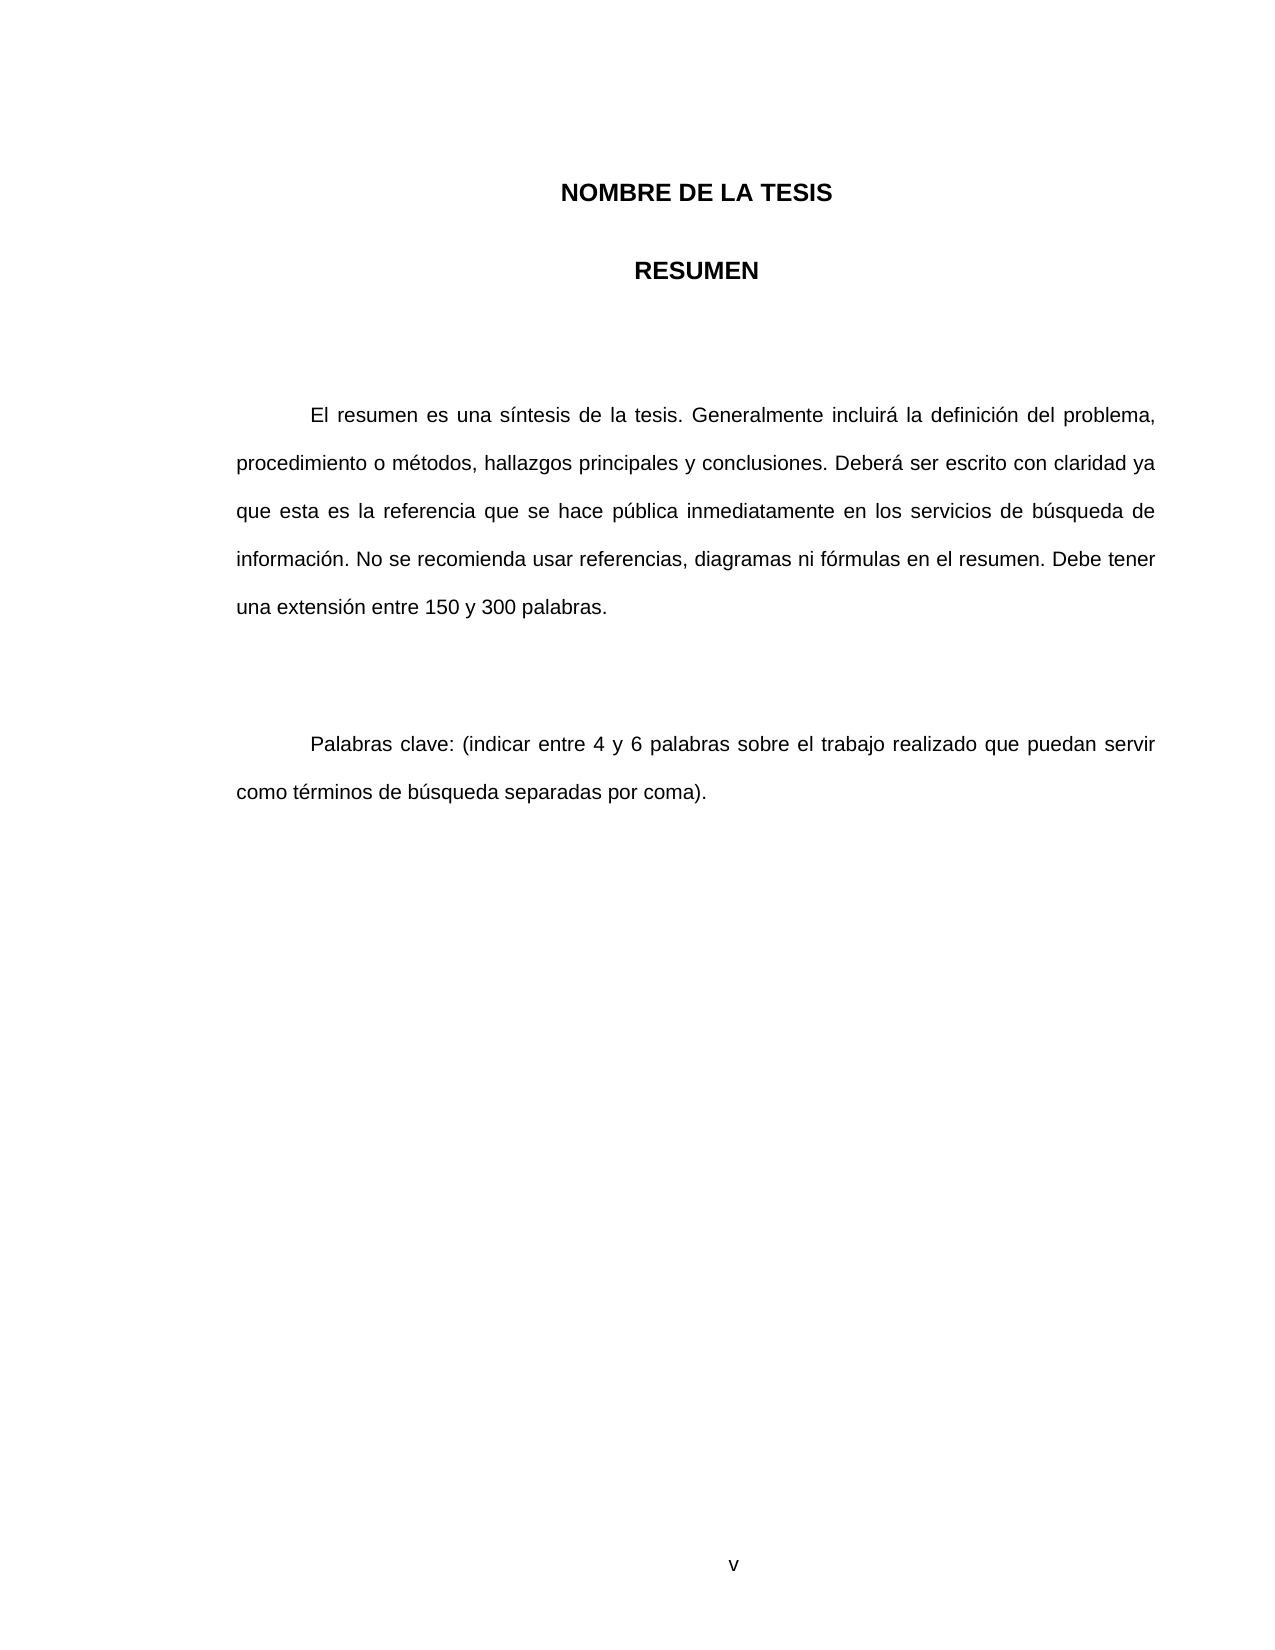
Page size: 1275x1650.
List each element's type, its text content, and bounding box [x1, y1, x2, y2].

text NOMBRE DE LA TESIS [236, 177, 1157, 206]
text El resumen es una síntesis de la tesis. Generalmente incluirá la definición del problema, procedimiento o métodos, hallazgos principales y conclusiones. Deberá ser escrito con claridad ya que esta es la referencia que se hace pública inmediatamente en los servicios de búsqueda de información. No se recomienda usar referencias, diagramas ni fórmulas en el resumen. Debe tener una extensión entre 150 y 300 palabras. [236, 403, 1157, 618]
text RESUMEN [236, 256, 1157, 284]
text Palabras clave: (indicar entre 4 y 6 palabras sobre el trabajo realizado que puedan servir como términos de búsqueda separadas por coma). [236, 732, 1157, 804]
